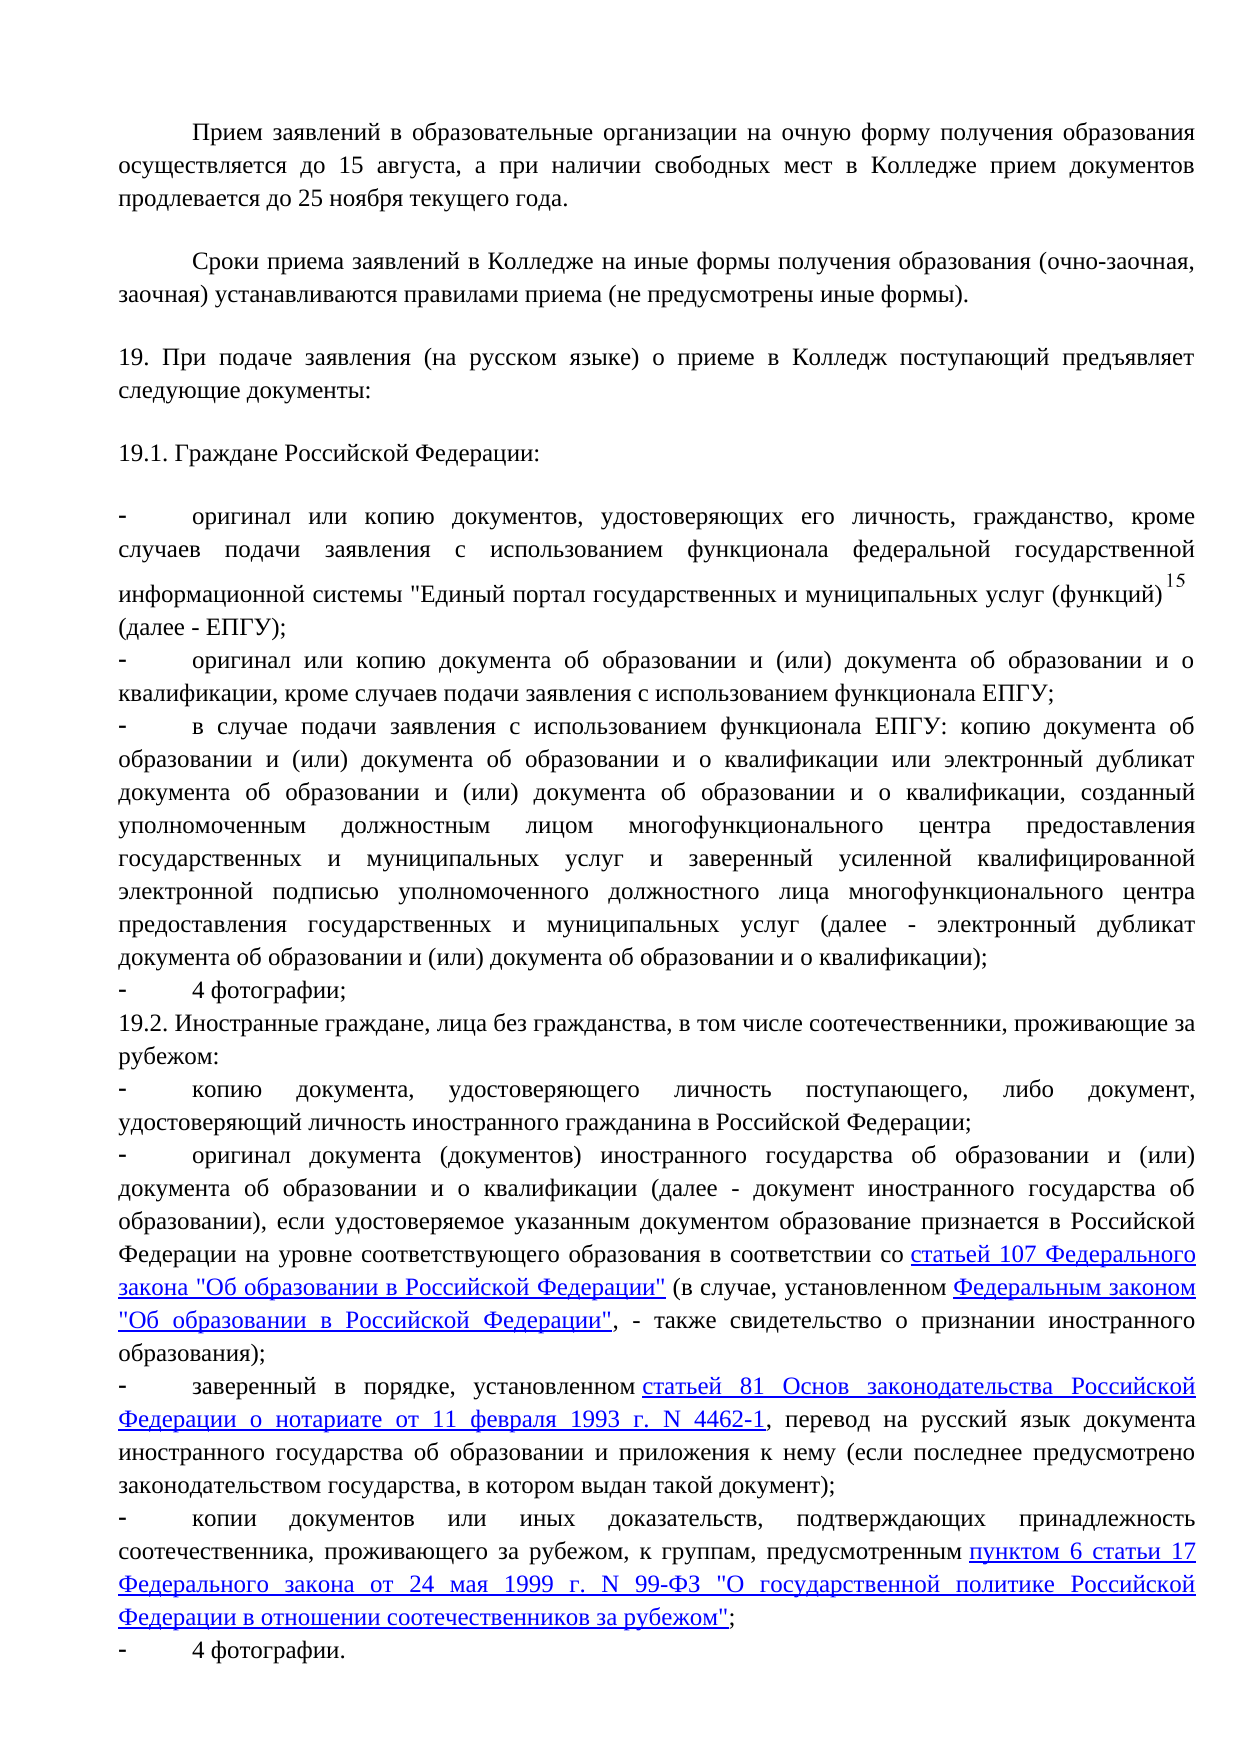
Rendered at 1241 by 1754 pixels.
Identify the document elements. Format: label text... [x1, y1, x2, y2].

text 19.2. Иностранные граждане, лица без гражданства, в том числе соотечественники, проживающие за рубежом: [118, 1008, 1196, 1070]
list в случае подачи заявления с использованием функционала ЕПГУ: копию документа об образовании и (или) документа об образовании и о квалификации или электронный дубликат документа об образовании и (или) документа об образовании и о квалификации, созданный уполномоченным должностным лицом многофункционального центра предоставления государственных и муниципальных услуг и заверенный усиленной квалифицированной электронной подписью уполномоченного должностного лица многофункционального центра предоставления государственных и муниципальных услуг (далее - электронный дубликат документа об образовании и (или) документа об образовании и о квалификации); [118, 711, 1196, 971]
list заверенный в порядке, установленном статьей 81 Основ законодательства Российской Федерации о нотариате от 11 февраля 1993 г. N 4462-1, перевод на русский язык документа иностранного государства об образовании и приложения к нему (если последнее предусмотрено законодательством государства, в котором выдан такой документ); [118, 1371, 1196, 1499]
list оригинал или копию документа об образовании и (или) документа об образовании и о квалификации, кроме случаев подачи заявления с использованием функционала ЕПГУ; [118, 645, 1196, 707]
list оригинал или копию документов, удостоверяющих его личность, гражданство, кроме случаев подачи заявления с использованием функционала федеральной государственной информационной системы "Единый портал государственных и муниципальных услуг (функций) (далее - ЕПГУ); [118, 501, 1196, 641]
text Прием заявлений в образовательные организации на очную форму получения образования осуществляется до 15 августа, а при наличии свободных мест в Колледже прием документов продлевается до 25 ноября текущего года. [118, 117, 1196, 211]
picture [1163, 566, 1190, 602]
list копии документов или иных доказательств, подтверждающих принадлежность соотечественника, проживающего за рубежом, к группам, предусмотренным пунктом 6 статьи 17 Федерального закона от 24 мая 1999 г. N 99-ФЗ "О государственной политике Российской Федерации в отношении соотечественников за рубежом"; [118, 1503, 1196, 1594]
list 4 фотографии. [118, 1635, 1196, 1664]
text 19.1. Граждане Российской Федерации: [118, 438, 1196, 467]
text 19. При подаче заявления (на русском языке) о приеме в Колледж поступающий предъявляет следующие документы: [118, 342, 1196, 403]
list 4 фотографии; [118, 975, 1196, 1004]
text Сроки приема заявлений в Колледже на иные формы получения образования (очно-заочная, заочная) устанавливаются правилами приема (не предусмотрены иные формы). [118, 246, 1196, 307]
list копии документов или иных доказательств, подтверждающих принадлежность соотечественника, проживающего за рубежом, к группам, предусмотренным пунктом 6 статьи 17 Федерального закона от 24 мая 1999 г. N 99-ФЗ "О государственной политике Российской Федерации в отношении соотечественников за рубежом"; [118, 1596, 1196, 1631]
list копию документа, удостоверяющего личность поступающего, либо документ, удостоверяющий личность иностранного гражданина в Российской Федерации; [118, 1074, 1196, 1136]
list оригинал документа (документов) иностранного государства об образовании и (или) документа об образовании и о квалификации (далее - документ иностранного государства об образовании), если удостоверяемое указанным документом образование признается в Российской Федерации на уровне соответствующего образования в соответствии со статьей 107 Федерального закона "Об образовании в Российской Федерации" (в случае, установленном Федеральным законом "Об образовании в Российской Федерации", - также свидетельство о признании иностранного образования); [118, 1140, 1196, 1367]
